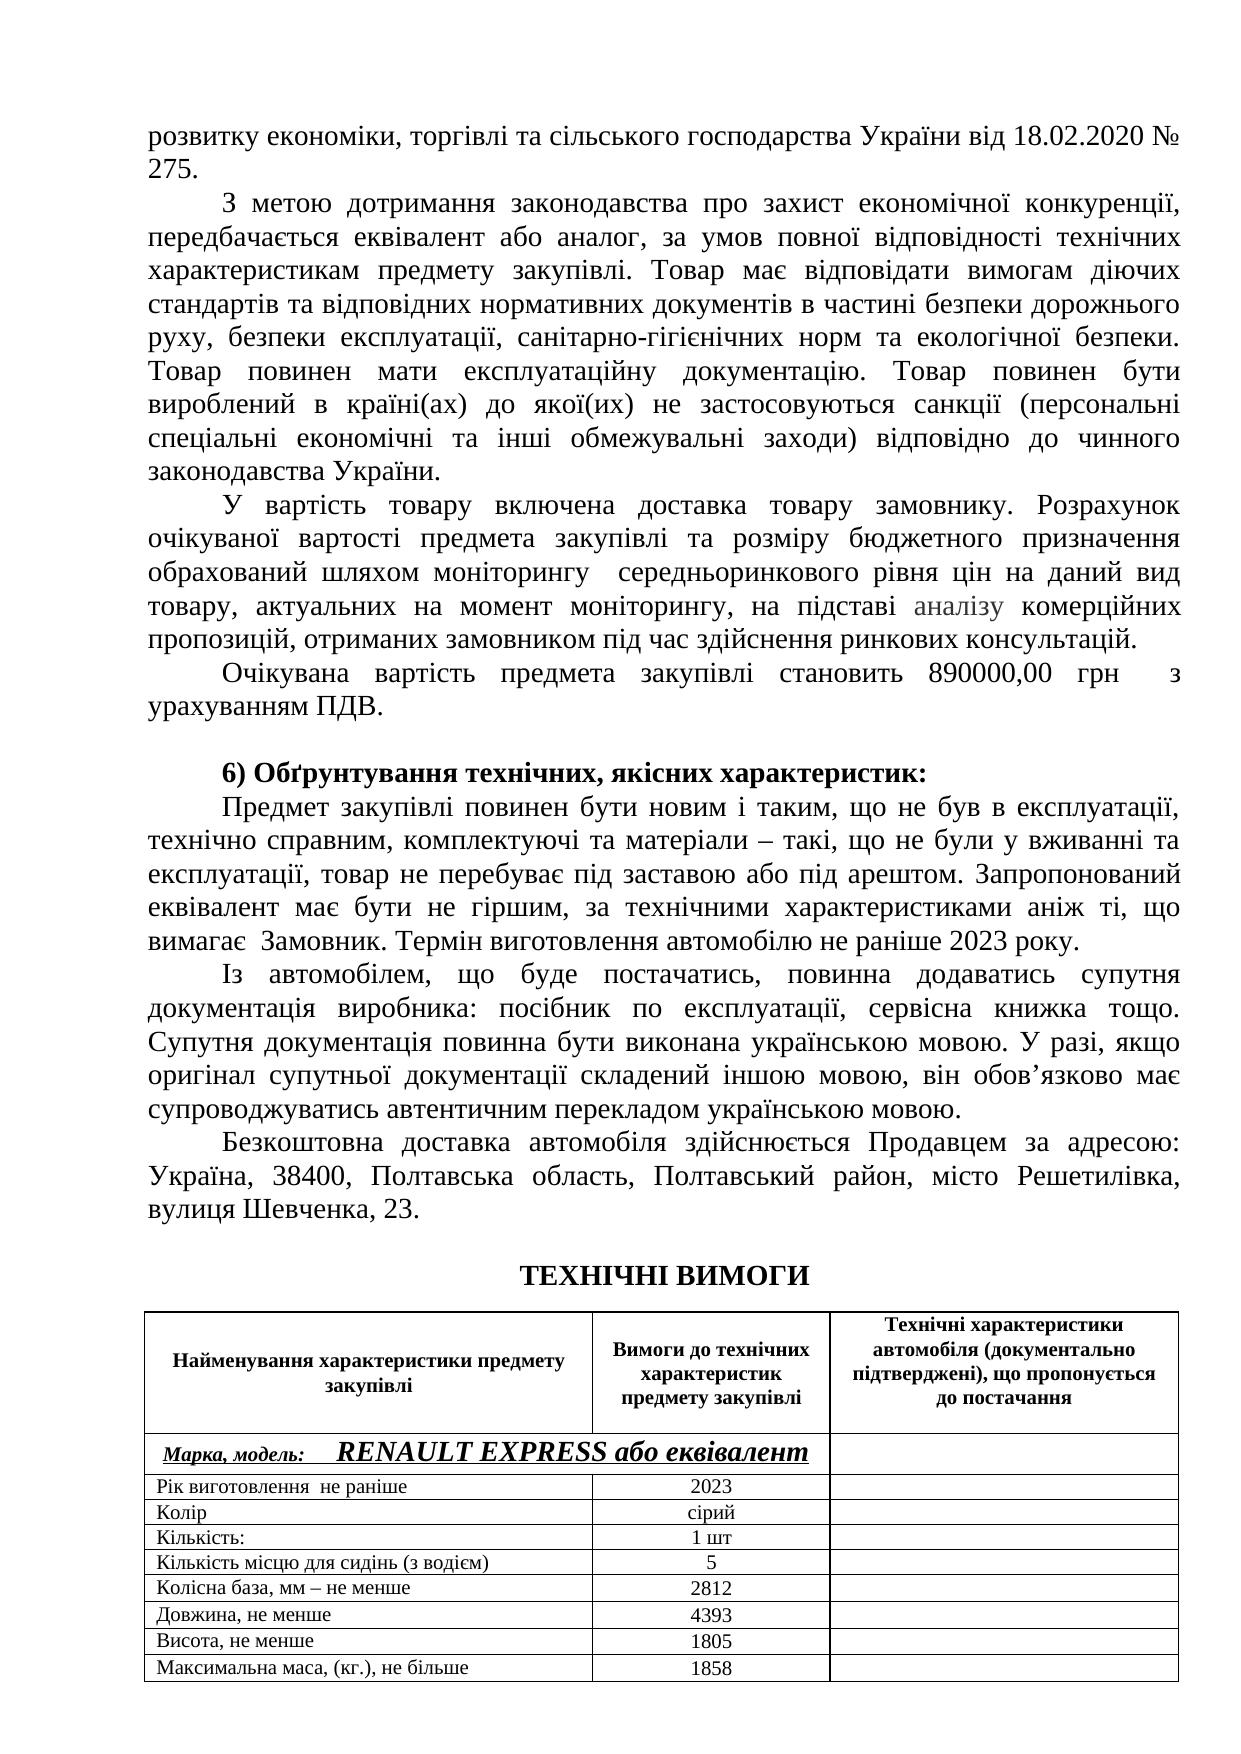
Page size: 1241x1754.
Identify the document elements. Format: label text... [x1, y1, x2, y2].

table_cell [831, 1575, 1178, 1601]
table_cell Колір [145, 1500, 592, 1524]
text З метою дотримання законодавства про захист економічної конкуренції, передбачається еквівалент або аналог, за умов повної відповідності технічних характеристикам предмету закупівлі. Товар має відповідати вимогам діючих стандартів та відповідних нормативних документів в частині безпеки дорожнього руху, безпеки експлуатації, санітарно-гігієнічних норм та екологічної безпеки. Товар повинен мати експлуатаційну документацію. Товар повинен бути вироблений в країні(ах) до якої(их) не застосовуються санкції (персональні спеціальні економічні та інші обмежувальні заходи) відповідно до чинного законодавства України. [148, 185, 1181, 487]
text Предмет закупівлі повинен бути новим і таким, що не був в експлуатації, технічно справним, комплектуючі та матеріали – такі, що не були у вживанні та експлуатації, товар не перебуває під заставою або під арештом. Запропонований еквівалент має бути не гіршим, за технічними характеристиками аніж ті, що вимагає Замовник. Термін виготовлення автомобілю не раніше 2023 року. [148, 789, 1181, 957]
table_cell [831, 1550, 1178, 1574]
table_cell [831, 1602, 1178, 1627]
table_header Технічні характеристики автомобіля (документально підтверджені), що пропонується до постачання [831, 1313, 1178, 1433]
table_cell [831, 1500, 1178, 1524]
table_cell сірий [593, 1500, 829, 1524]
text У вартість товару включена доставка товару замовнику. Розрахунок очікуваної вартості предмета закупівлі та розміру бюджетного призначення обрахований шляхом моніторингу середньоринкового рівня цін на даний вид товару, актуальних на момент моніторингу, на підставі аналізу комерційних пропозицій, отриманих замовником під час здійснення ринкових консультацій. [148, 487, 1181, 655]
table_cell Довжина, не менше [145, 1602, 592, 1627]
text 6) Обґрунтування технічних, якісних характеристик: [148, 755, 1181, 789]
table_cell [831, 1629, 1178, 1654]
table_cell 2812 [593, 1575, 829, 1601]
table_cell Максимальна маса, (кг.), не більше [145, 1655, 592, 1681]
table_cell 4393 [593, 1602, 829, 1627]
table_cell [831, 1434, 1178, 1473]
text Безкоштовна доставка автомобіля здійснюється Продавцем за адресою: Україна, 38400, Полтавська область, Полтавський район, місто Решетилівка, вулиця Шевченка, 23. [148, 1124, 1181, 1225]
table_cell Марка, модель: RENAULT EXPRESS або еквівалент [145, 1434, 829, 1473]
table_cell Рік виготовлення не раніше [145, 1475, 592, 1498]
text Із автомобілем, що буде постачатись, повинна додаватись супутня документація виробника: посібник по експлуатації, сервісна книжка тощо. Супутня документація повинна бути виконана українською мовою. У разі, якщо оригінал супутньої документації складений іншою мовою, він обов’язково має супроводжуватись автентичним перекладом українською мовою. [148, 957, 1181, 1124]
table_header Найменування характеристики предмету закупівлі [145, 1313, 592, 1433]
table_cell 5 [593, 1550, 829, 1574]
table_cell Колісна база, мм – не менше [145, 1575, 592, 1601]
table_cell 1 шт [593, 1525, 829, 1549]
table_header Вимоги до технічних характеристик предмету закупівлі [593, 1313, 829, 1433]
table_cell [831, 1525, 1178, 1549]
text ТЕХНІЧНІ ВИМОГИ [148, 1258, 1181, 1292]
table_cell Висота, не менше [145, 1629, 592, 1654]
table_cell [831, 1655, 1178, 1681]
table_cell [831, 1475, 1178, 1498]
table_cell 2023 [593, 1475, 829, 1498]
table_cell 1805 [593, 1629, 829, 1654]
table_cell Кількість місцю для сидінь (з водієм) [145, 1550, 592, 1574]
table_cell Кількість: [145, 1525, 592, 1549]
text Очікувана вартість предмета закупівлі становить 890000,00 грн з урахуванням ПДВ. [148, 655, 1181, 722]
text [148, 118, 1181, 185]
table_cell 1858 [593, 1655, 829, 1681]
